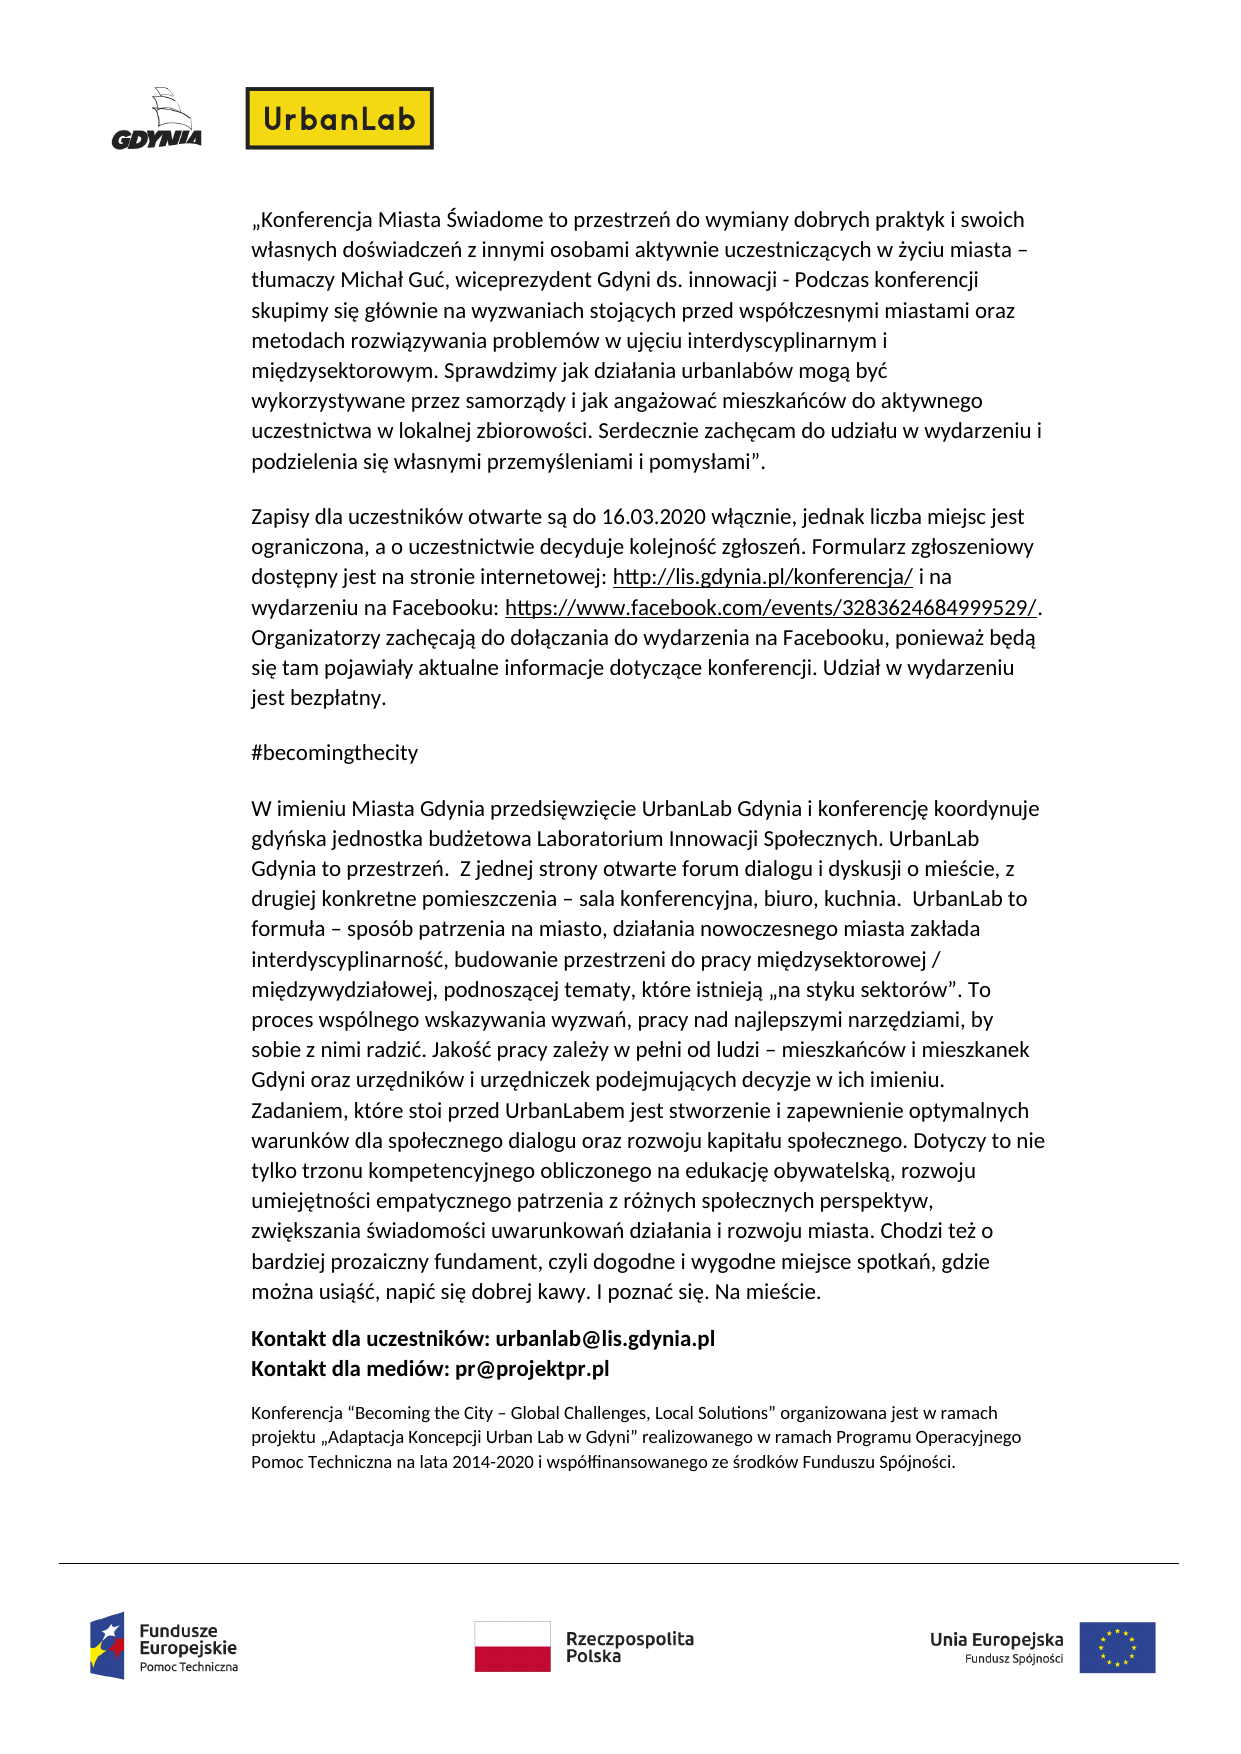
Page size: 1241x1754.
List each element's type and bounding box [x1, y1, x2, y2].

picture [88, 59, 459, 178]
picture [59, 1578, 1182, 1713]
